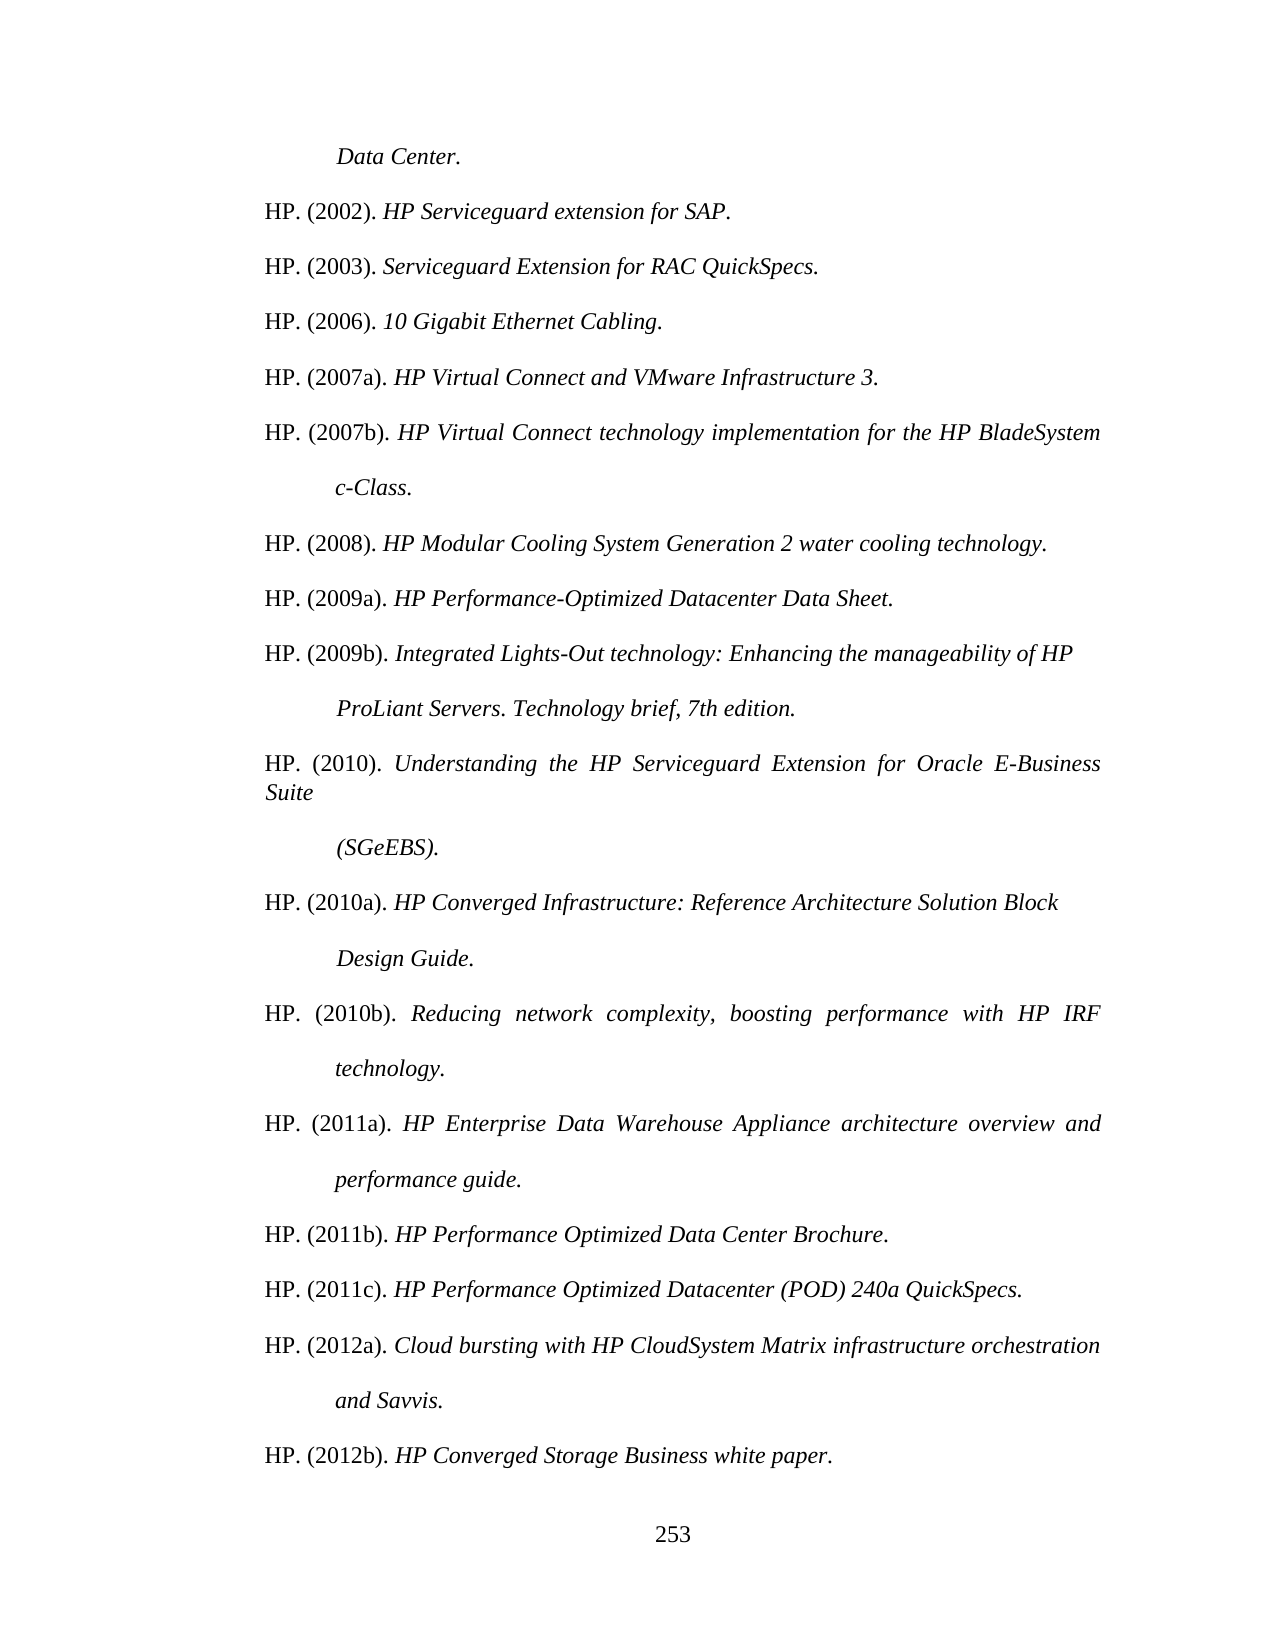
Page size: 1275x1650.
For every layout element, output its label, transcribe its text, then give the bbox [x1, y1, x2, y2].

text HP. (2003). Serviceguard Extension for RAC QuickSpecs. [264, 252, 1104, 280]
text HP. (2012a). Cloud bursting with HP CloudSystem Matrix infrastructure orchestration and Savvis. [264, 1331, 1104, 1413]
text HP. (2010a). HP Converged Infrastructure: Reference Architecture Solution Block [264, 888, 1104, 916]
text HP. (2010b). Reducing network complexity, boosting performance with HP IRF technology. [264, 999, 1104, 1082]
text HP. (2007a). HP Virtual Connect and VMware Infrastructure 3. [264, 362, 1104, 390]
text HP. (2012b). HP Converged Storage Business white paper. [264, 1442, 1104, 1469]
text HP. (2011b). HP Performance Optimized Data Center Brochure. [264, 1220, 1104, 1248]
text HP. (2009b). Integrated Lights-Out technology: Enhancing the manageability of HP [264, 639, 1104, 667]
text HP. (2011c). HP Performance Optimized Datacenter (POD) 240a QuickSpecs. [264, 1276, 1104, 1303]
text HP. (2010). Understanding the HP Serviceguard Extension for Oracle E-Business Suite [264, 749, 1104, 806]
text ProLiant Servers. Technology brief, 7th edition. [336, 694, 1104, 722]
text HP. (2006). 10 Gigabit Ethernet Cabling. [264, 307, 1104, 335]
text Data Center. [336, 142, 1104, 169]
text HP. (2002). HP Serviceguard extension for SAP. [264, 197, 1104, 224]
text (SGeEBS). [336, 833, 1104, 861]
text HP. (2008). HP Modular Cooling System Generation 2 water cooling technology. [264, 528, 1104, 556]
text HP. (2009a). HP Performance-Optimized Datacenter Data Sheet. [264, 584, 1104, 611]
text HP. (2011a). HP Enterprise Data Warehouse Appliance architecture overview and performance guide. [264, 1109, 1104, 1192]
text HP. (2007b). HP Virtual Connect technology implementation for the HP BladeSystem c-Class. [264, 418, 1104, 501]
text Design Guide. [336, 944, 1104, 971]
